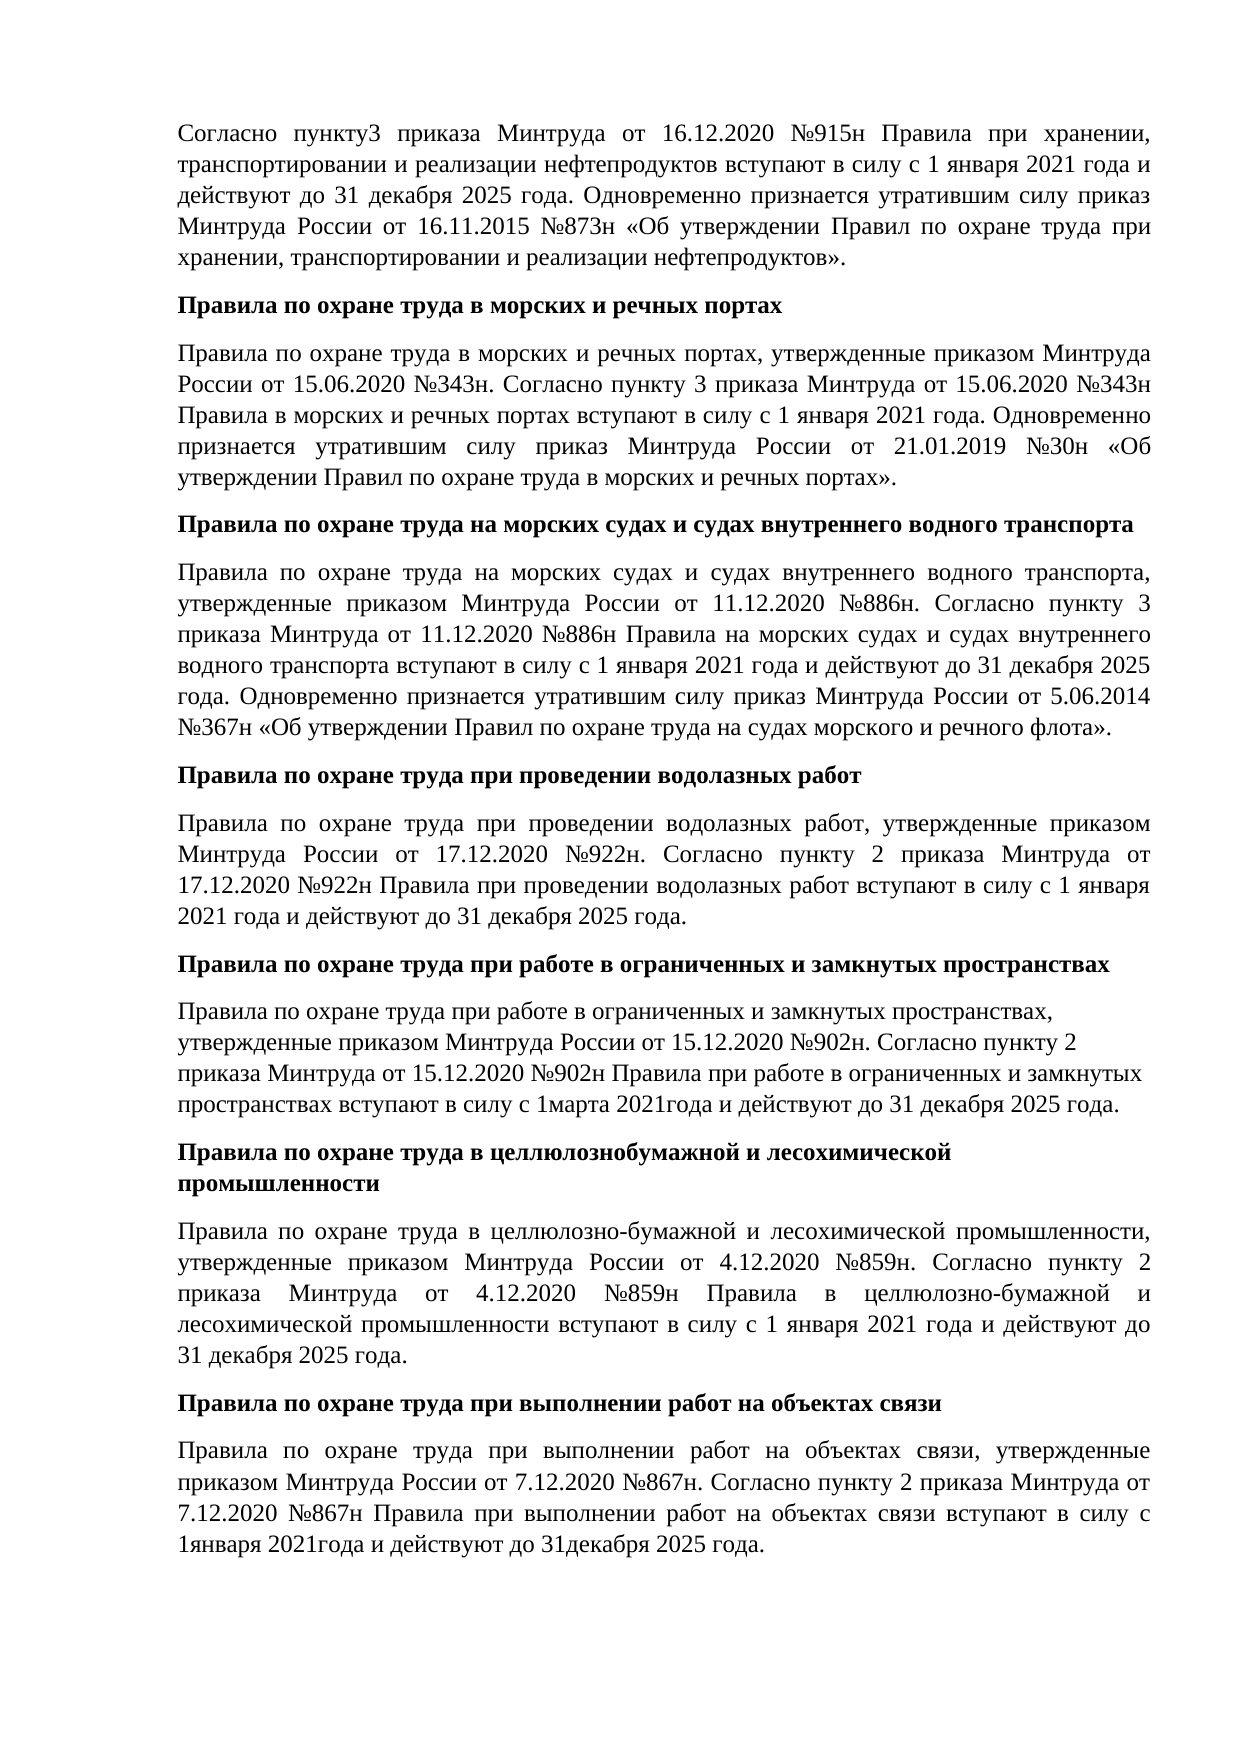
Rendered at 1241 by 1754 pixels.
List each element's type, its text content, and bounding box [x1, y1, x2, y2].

text Правила по охране труда в целлюлознобумажной и лесохимической промышленности [177, 1137, 1152, 1197]
text Правила по охране труда на морских судах и судах внутреннего водного транспорта [177, 509, 1152, 538]
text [177, 118, 1152, 271]
text Правила по охране труда на морских судах и судах внутреннего водного транспорта, утвержденные приказом Минтруда России от 11.12.2020 №886н. Согласно пункту 3 приказа Минтруда от 11.12.2020 №886н Правила на морских судах и судах внутреннего водного транспорта вступают в силу с 1 января 2021 года и действуют до 31 декабря 2025 года. Одновременно признается утратившим силу приказ Минтруда России от 5.06.2014 №367н «Об утверждении Правил по охране труда на судах морского и речного флота». [177, 557, 1152, 741]
text Правила по охране труда при выполнении работ на объектах связи [177, 1388, 1152, 1417]
text Правила по охране труда в морских и речных портах [177, 290, 1152, 319]
text Правила по охране труда при проведении водолазных работ [177, 760, 1152, 789]
text Правила по охране труда при проведении водолазных работ, утвержденные приказом Минтруда России от 17.12.2020 №922н. Согласно пункту 2 приказа Минтруда от 17.12.2020 №922н Правила при проведении водолазных работ вступают в силу с 1 января 2021 года и действуют до 31 декабря 2025 года. [177, 808, 1152, 930]
text Правила по охране труда в морских и речных портах, утвержденные приказом Минтруда России от 15.06.2020 №343н. Согласно пункту 3 приказа Минтруда от 15.06.2020 №343н Правила в морских и речных портах вступают в силу с 1 января 2021 года. Одновременно признается утратившим силу приказ Минтруда России от 21.01.2019 №30н «Об утверждении Правил по охране труда в морских и речных портах». [177, 338, 1152, 491]
text Правила по охране труда при работе в ограниченных и замкнутых пространствах [177, 949, 1152, 977]
text Правила по охране труда в целлюлозно-бумажной и лесохимической промышленности, утвержденные приказом Минтруда России от 4.12.2020 №859н. Согласно пункту 2 приказа Минтруда от 4.12.2020 №859н Правила в целлюлозно-бумажной и лесохимической промышленности вступают в силу с 1 января 2021 года и действуют до 31 декабря 2025 года. [177, 1216, 1152, 1369]
text Правила по охране труда при работе в ограниченных и замкнутых пространствах, утвержденные приказом Минтруда России от 15.12.2020 №902н. Согласно пункту 2 приказа Минтруда от 15.12.2020 №902н Правила при работе в ограниченных и замкнутых пространствах вступают в силу с 1марта 2021года и действуют до 31 декабря 2025 года. [177, 996, 1152, 1118]
text Правила по охране труда при выполнении работ на объектах связи, утвержденные приказом Минтруда России от 7.12.2020 №867н. Согласно пункту 2 приказа Минтруда от 7.12.2020 №867н Правила при выполнении работ на объектах связи вступают в силу с 1января 2021года и действуют до 31декабря 2025 года. [177, 1436, 1152, 1557]
